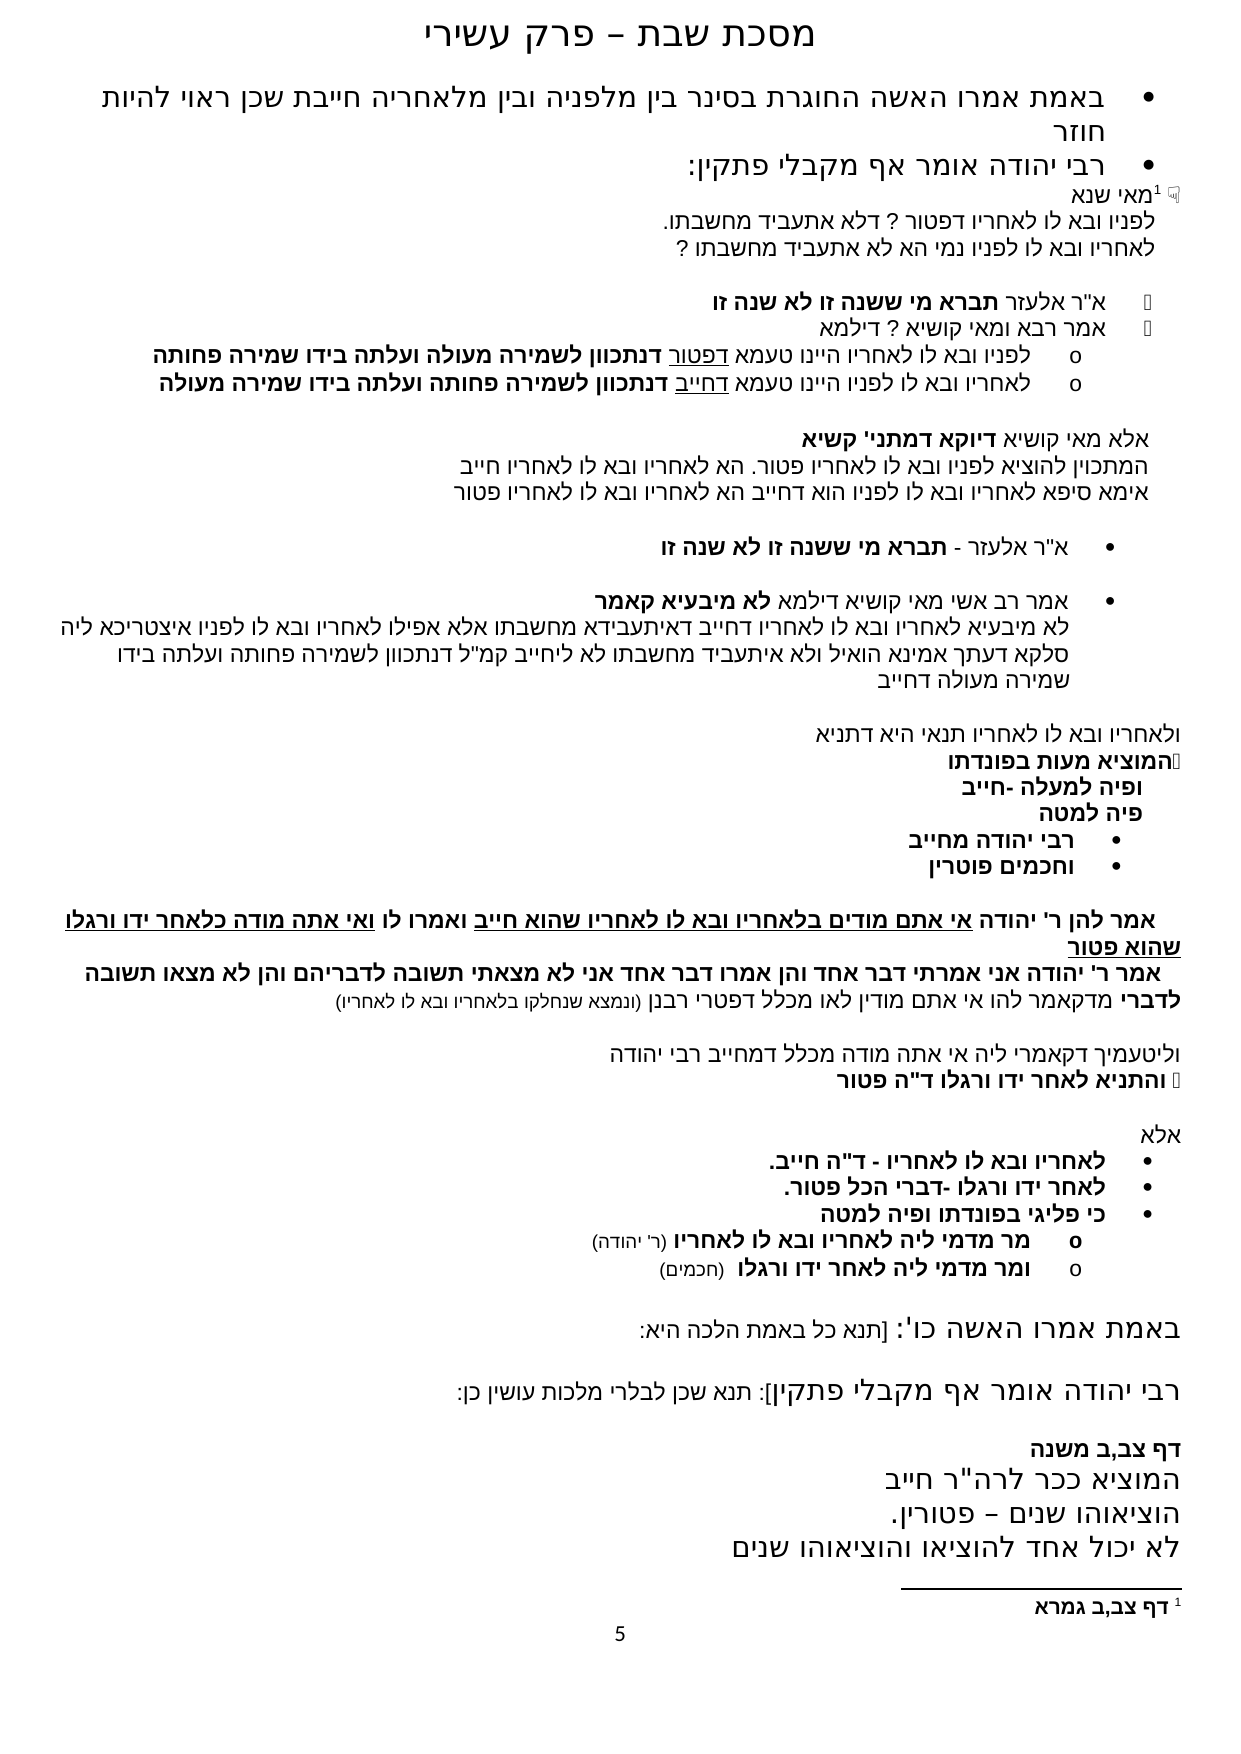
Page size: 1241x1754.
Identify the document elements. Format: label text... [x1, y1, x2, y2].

list רבי יהודה אומר אף מקבלי פתקין: [59, 148, 1144, 182]
text אמר להן ר' יהודה אי אתם מודים בלאחריו ובא לו לאחריו שהוא חייב ואמרו לו ואי אתה מודה כלאחר ידו ורגלו שהוא פטור [59, 907, 1181, 960]
text וליטעמיך דקאמרי ליה אי אתה מודה מכלל דמחייב רבי יהודה [59, 1041, 1181, 1067]
list א"ר אלעזר - תברא מי ששנה זו לא שנה זו [59, 533, 1106, 560]
text דף צב,ב משנה [59, 1436, 1181, 1462]
text אימא סיפא לאחריו ובא לו לפניו הוא דחייב הא לאחריו ובא לו לאחריו פטור [59, 479, 1181, 506]
text באמת אמרו האשה כו': [תנא כל באמת הלכה היא: [59, 1312, 1181, 1346]
list וחכמים פוטרין [59, 853, 1112, 879]
list אמר רבא ומאי קושיא ? דילמא [59, 315, 1144, 342]
text אלא [59, 1122, 1181, 1148]
text והתניא לאחר ידו ורגלו ד"ה פטור [59, 1067, 1181, 1094]
text ופיה למעלה -חייב [59, 774, 1181, 800]
list אמר רב אשי מאי קושיא דילמא לא מיבעיא קאמר [59, 588, 1106, 614]
text רבי יהודה אומר אף מקבלי פתקין]: תנא שכן לבלרי מלכות עושין כן: [59, 1374, 1181, 1408]
text המוציא ככר לרה"ר חייב [59, 1462, 1181, 1496]
text לפניו ובא לו לאחריו דפטור ? דלא אתעביד מחשבתו. [59, 208, 1181, 235]
list לאחריו ובא לו לפניו היינו טעמא דחייב דנתכוון לשמירה פחותה ועלתה בידו שמירה מעולה [59, 370, 1069, 398]
list מר מדמי ליה לאחריו ובא לו לאחריו (ר' יהודה) [59, 1227, 1069, 1255]
text לאחריו ובא לו לפניו נמי הא לא אתעביד מחשבתו ? [59, 235, 1181, 261]
text המתכוין להוציא לפניו ובא לו לאחריו פטור. הא לאחריו ובא לו לאחריו חייב [59, 453, 1181, 479]
text ולאחריו ובא לו לאחריו תנאי היא דתניא [59, 721, 1181, 748]
text אלא מאי קושיא דיוקא דמתני' קשיא [59, 426, 1181, 453]
text לא מיבעיא לאחריו ובא לו לאחריו דחייב דאיתעבידא מחשבתו אלא אפילו לאחריו ובא לו לפניו איצטריכא ליה סלקא דעתך אמינא הואיל ולא איתעביד מחשבתו לא ליחייב קמ"ל דנתכוון לשמירה פחותה ועלתה בידו שמירה מעולה דחייב [59, 614, 1070, 693]
list לאחריו ובא לו לאחריו - ד"ה חייב. [59, 1148, 1144, 1174]
list ומר מדמי ליה לאחר ידו ורגלו (חכמים) [59, 1255, 1069, 1284]
list כי פליגי בפונדתו ופיה למטה [59, 1201, 1144, 1227]
text מאי שנא [59, 182, 1181, 208]
list רבי יהודה מחייב [59, 827, 1112, 853]
list לאחר ידו ורגלו -דברי הכל פטור. [59, 1174, 1144, 1201]
text המוציא מעות בפונדתו [59, 748, 1181, 774]
text הוציאוהו שנים – פטורין. [59, 1496, 1181, 1530]
text לא יכול אחד להוציאו והוציאוהו שנים [59, 1530, 1181, 1564]
text אמר ר' יהודה אני אמרתי דבר אחד והן אמרו דבר אחד אני לא מצאתי תשובה לדבריהם והן לא מצאו תשובה לדברי מדקאמר להו אי אתם מודין לאו מכלל דפטרי רבנן (ונמצא שנחלקו בלאחריו ובא לו לאחריו) [59, 960, 1181, 1013]
list באמת אמרו האשה החוגרת בסינר בין מלפניה ובין מלאחריה חייבת שכן ראוי להיות חוזר [59, 80, 1144, 148]
list לפניו ובא לו לאחריו היינו טעמא דפטור דנתכוון לשמירה מעולה ועלתה בידו שמירה פחותה [59, 342, 1069, 370]
text פיה למטה [59, 800, 1181, 827]
list א"ר אלעזר תברא מי ששנה זו לא שנה זו [59, 289, 1144, 315]
